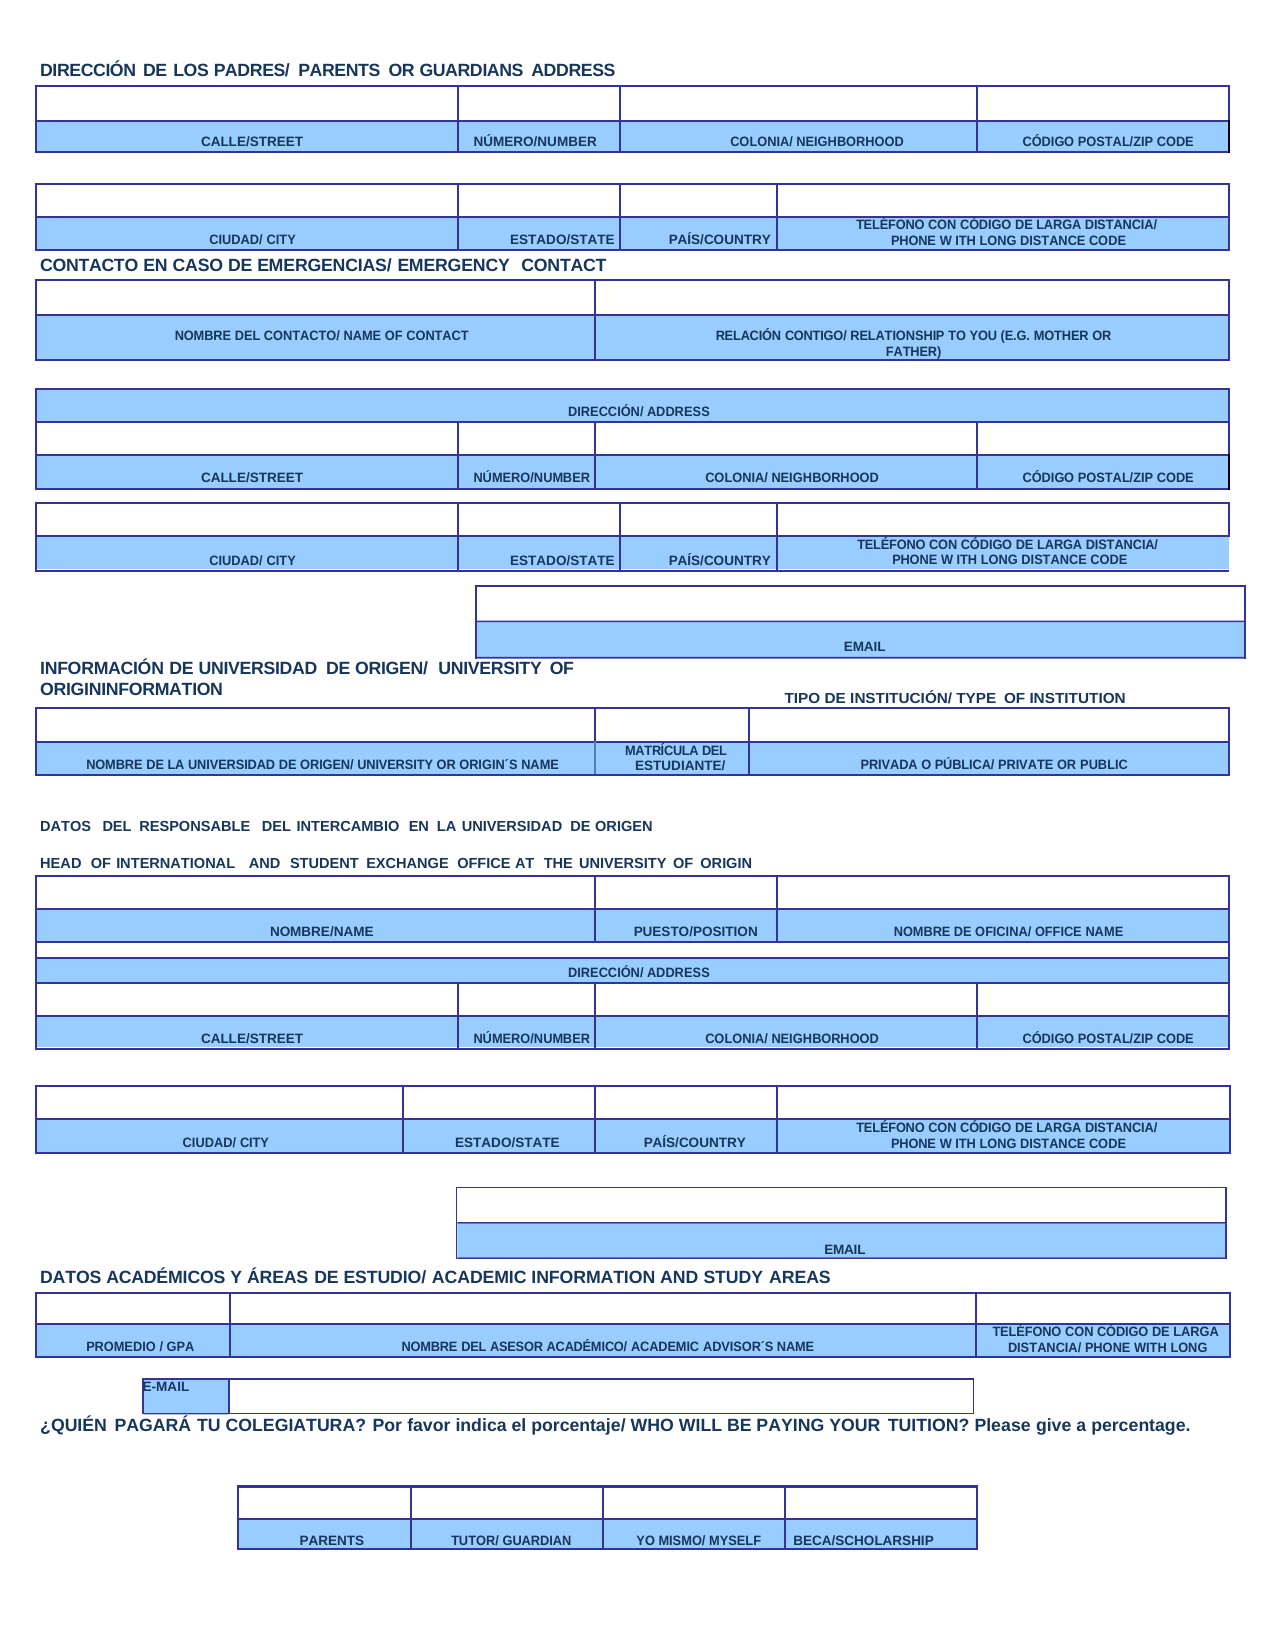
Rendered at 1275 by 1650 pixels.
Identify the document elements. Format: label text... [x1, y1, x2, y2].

table_header [778, 504, 1228, 535]
table_cell TELÉFONO CON CÓDIGO DE LARGA DISTANCIA/ PHONE W ITH LONG DISTANCE CODE [778, 218, 1228, 249]
table_cell ESTADO/STATE [404, 1120, 594, 1152]
table_header [37, 281, 594, 314]
table_header [596, 877, 776, 908]
table_header [977, 1294, 1229, 1323]
table_header [404, 1087, 594, 1117]
table_header DIRECCIÓN/ ADDRESS [37, 390, 1228, 421]
table_cell CÓDIGO POSTAL/ZIP CODE [978, 122, 1228, 151]
table_cell [37, 984, 457, 1014]
table_cell CALLE/STREET [37, 456, 457, 488]
table_cell COLONIA/ NEIGHBORHOOD [596, 1017, 976, 1047]
table_cell COLONIA/ NEIGHBORHOOD [621, 122, 976, 151]
table_header [37, 185, 457, 216]
table_cell [596, 984, 976, 1014]
table_cell NOMBRE DE OFICINA/ OFFICE NAME [778, 910, 1228, 941]
table_header [37, 1087, 402, 1117]
table_cell PROMEDIO / GPA [37, 1325, 229, 1356]
table_header [596, 709, 748, 741]
table_cell CIUDAD/ CITY [37, 218, 457, 249]
text TIPO DE INSTITUCIÓN/ TYPE OF INSTITUTION [784, 690, 1242, 707]
table_cell [37, 943, 1228, 957]
table_cell RELACIÓN CONTIGO/ RELATIONSHIP TO YOU (E.G. MOTHER OR FATHER) [596, 316, 1228, 359]
table_cell [596, 423, 976, 454]
table_cell NÚMERO/NUMBER [459, 456, 594, 488]
table_cell DIRECCIÓN/ ADDRESS [37, 959, 1228, 982]
text DATOS DEL RESPONSABLE DEL INTERCAMBIO EN LA UNIVERSIDAD DE ORIGEN [40, 818, 1242, 834]
table_header [231, 1294, 975, 1323]
subtitle DATOS ACADÉMICOS Y ÁREAS DE ESTUDIO/ ACADEMIC INFORMATION AND STUDY AREAS [40, 1188, 1242, 1287]
table_cell TELÉFONO CON CÓDIGO DE LARGA DISTANCIA/ PHONE WITH LONG [977, 1325, 1229, 1356]
table_cell [459, 423, 594, 454]
table_cell PAÍS/COUNTRY [621, 537, 776, 569]
table_header [621, 504, 776, 535]
table_cell NOMBRE DEL ASESOR ACADÉMICO/ ACADEMIC ADVISOR´S NAME [231, 1325, 975, 1356]
table_header [37, 87, 457, 120]
table_cell CIUDAD/ CITY [37, 1120, 402, 1152]
table_cell PRIVADA O PÚBLICA/ PRIVATE OR PUBLIC [750, 743, 1228, 774]
table_cell [459, 984, 594, 1014]
table_cell PAÍS/COUNTRY [621, 218, 776, 249]
table_cell CÓDIGO POSTAL/ZIP CODE [978, 456, 1228, 488]
table_cell [978, 423, 1228, 454]
table_cell MATRÍCULA DEL ESTUDIANTE/ [596, 743, 748, 774]
text DIRECCIÓN DE LOS PADRES/ PARENTS OR GUARDIANS ADDRESS [40, 60, 1242, 81]
table_header [37, 877, 594, 908]
table_cell NÚMERO/NUMBER [459, 1017, 594, 1047]
table_cell ESTADO/STATE [459, 537, 619, 569]
table_header [978, 87, 1228, 120]
text ¿QUIÉN PAGARÁ TU COLEGIATURA? Por favor indica el porcentaje/ WHO WILL BE PAYING YOUR TUITION? Please give a percentage. [40, 1373, 1242, 1436]
table_header [459, 504, 619, 535]
text INFORMACIÓN DE UNIVERSIDAD DE ORIGEN/ UNIVERSITY OF ORIGININFORMATION [40, 659, 761, 699]
table_cell NOMBRE DEL CONTACTO/ NAME OF CONTACT [37, 316, 594, 359]
table_header [621, 185, 776, 216]
subtitle CONTACTO EN CASO DE EMERGENCIAS/ EMERGENCY CONTACT [40, 254, 1242, 275]
table_header [596, 281, 1228, 314]
table_header [621, 87, 976, 120]
table_cell PAÍS/COUNTRY [596, 1120, 776, 1152]
table_header [778, 877, 1228, 908]
table_header [778, 185, 1228, 216]
table_header [596, 1087, 776, 1117]
table_cell CALLE/STREET [37, 122, 457, 151]
table_header [37, 709, 594, 741]
table_cell CÓDIGO POSTAL/ZIP CODE [978, 1017, 1228, 1047]
table_cell NOMBRE DE LA UNIVERSIDAD DE ORIGEN/ UNIVERSITY OR ORIGIN´S NAME [37, 743, 594, 774]
table_cell PUESTO/POSITION [596, 910, 776, 941]
table_cell COLONIA/ NEIGHBORHOOD [596, 456, 976, 488]
text HEAD OF INTERNATIONAL AND STUDENT EXCHANGE OFFICE AT THE UNIVERSITY OF ORIGIN [40, 854, 1242, 871]
table_cell ESTADO/STATE [459, 218, 619, 249]
table_header [778, 1087, 1229, 1117]
table_header [459, 87, 619, 120]
table_header [459, 185, 619, 216]
table_cell CALLE/STREET [37, 1017, 457, 1047]
table_cell [37, 423, 457, 454]
table_cell CIUDAD/ CITY [37, 537, 457, 569]
table_cell TELÉFONO CON CÓDIGO DE LARGA DISTANCIA/ PHONE W ITH LONG DISTANCE CODE [778, 1120, 1229, 1152]
table_cell NOMBRE/NAME [37, 910, 594, 941]
table_cell [978, 984, 1228, 1014]
table_header [750, 709, 1228, 741]
table_header [37, 1294, 229, 1323]
table_cell NÚMERO/NUMBER [459, 122, 619, 151]
table_cell TELÉFONO CON CÓDIGO DE LARGA DISTANCIA/ PHONE W ITH LONG DISTANCE CODE [778, 537, 1229, 569]
table_header [37, 504, 457, 535]
